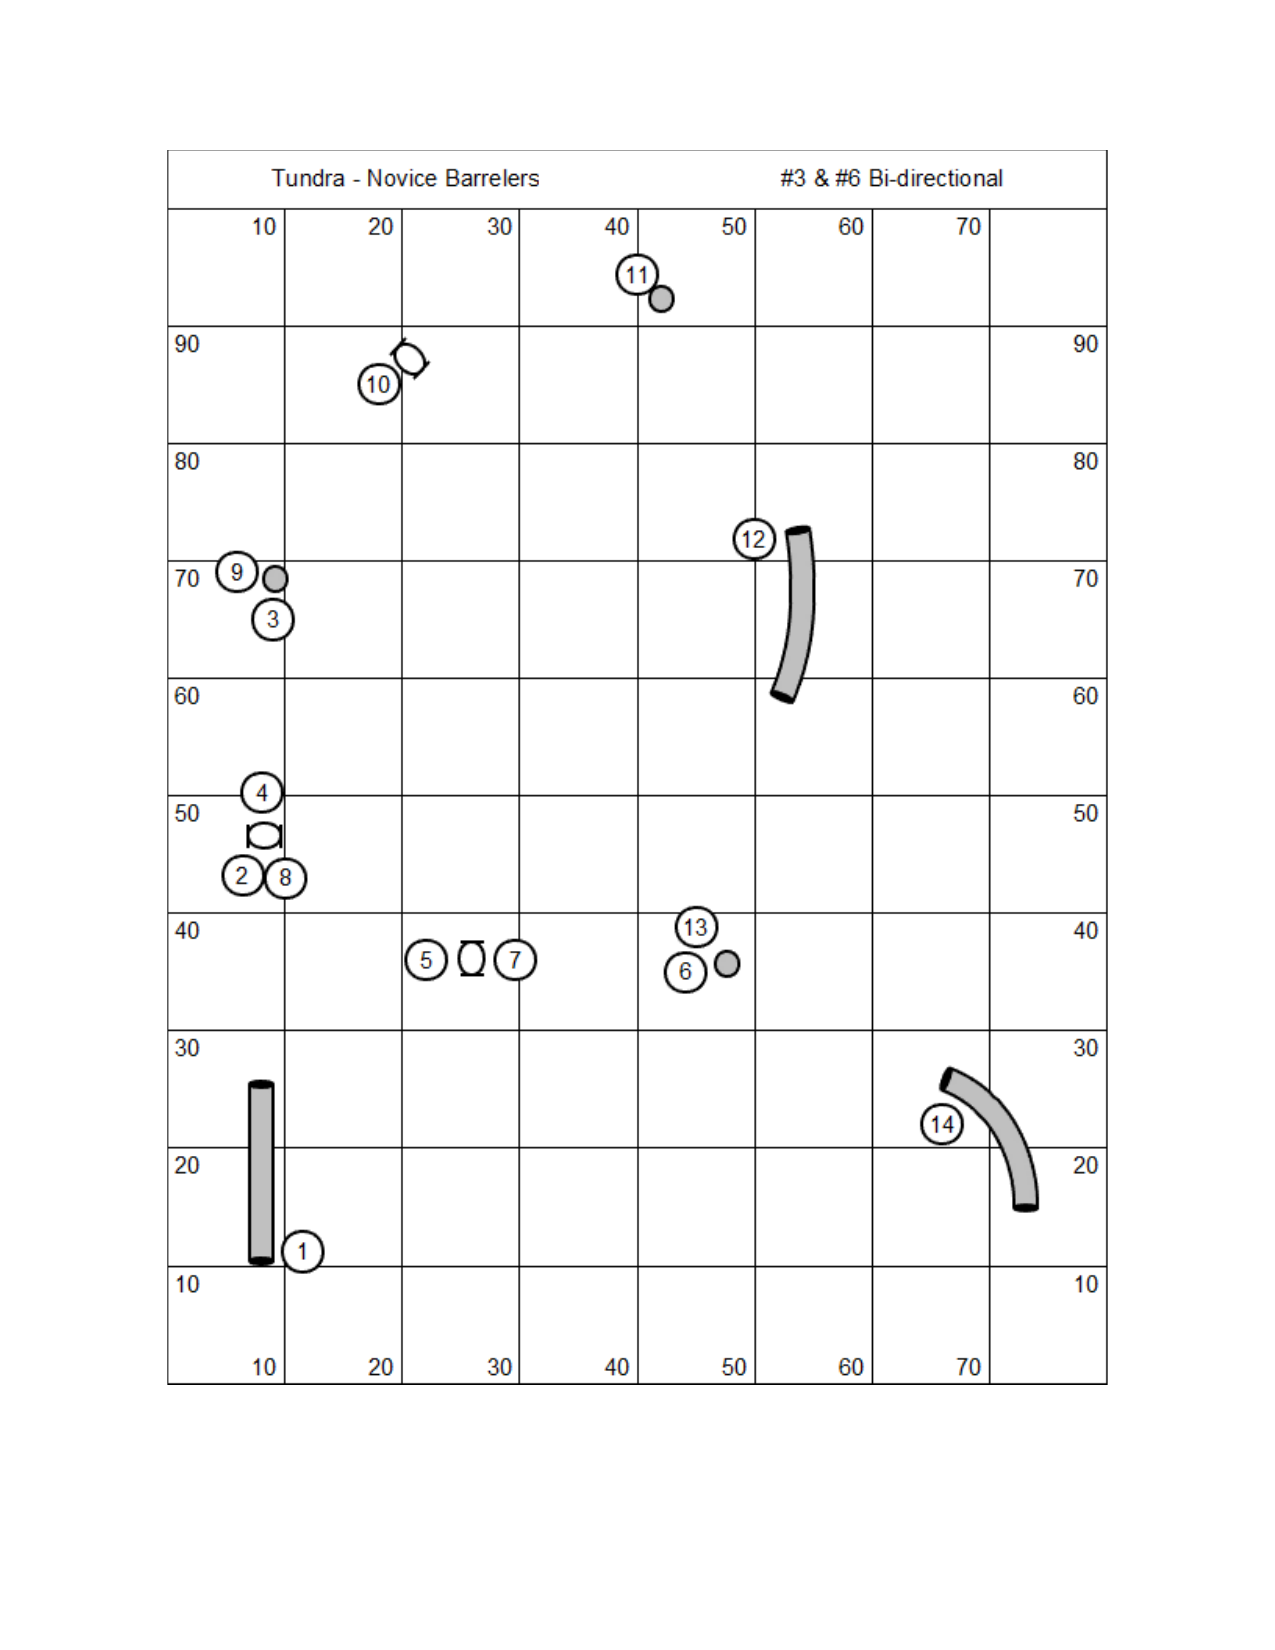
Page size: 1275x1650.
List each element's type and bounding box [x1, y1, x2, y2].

picture [167, 150, 1108, 1385]
